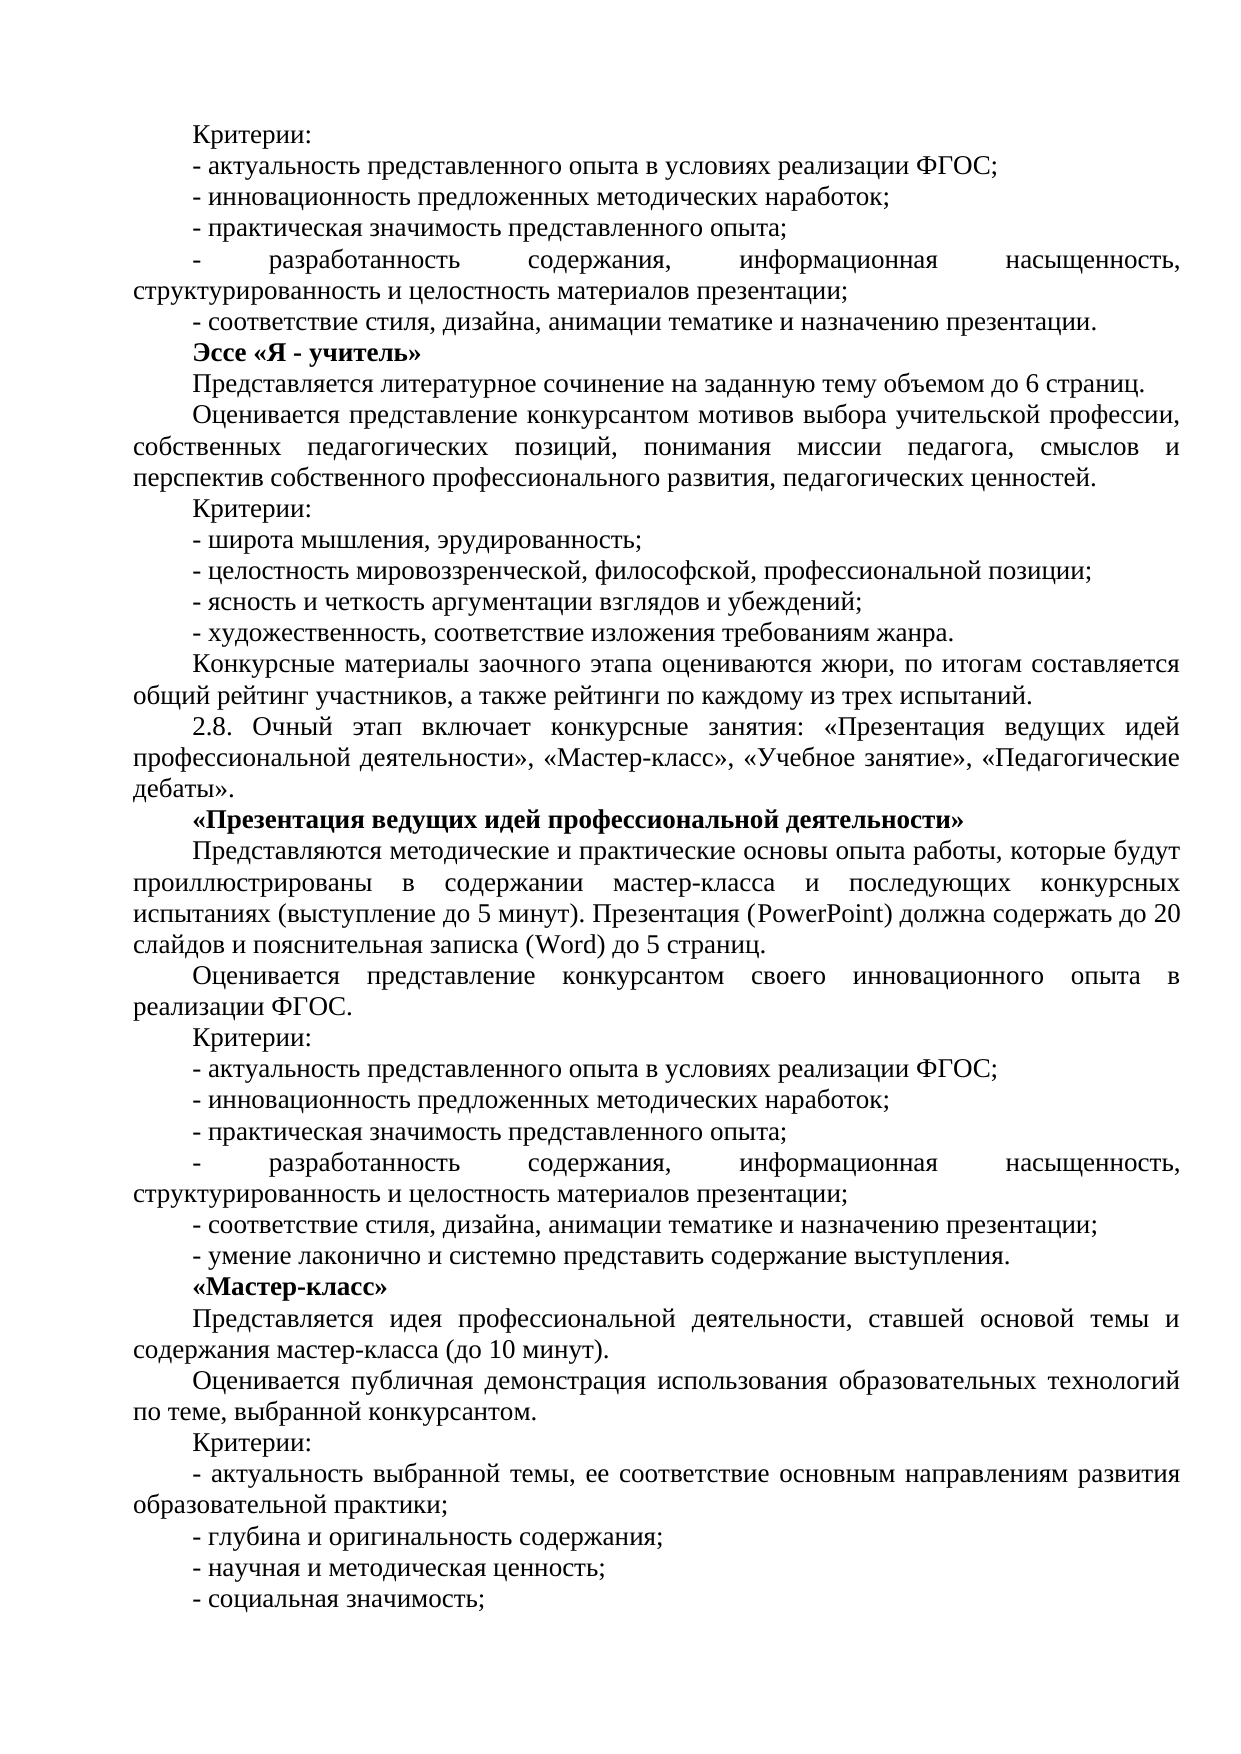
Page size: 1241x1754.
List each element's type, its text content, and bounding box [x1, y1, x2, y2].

text - широта мышления, эрудированность; [133, 523, 1181, 554]
text - социальная значимость; [133, 1582, 1181, 1613]
text - практическая значимость представленного опыта; [133, 212, 1181, 243]
text Критерии: [133, 492, 1181, 523]
text - умение лаконично и системно представить содержание выступления. [133, 1239, 1181, 1271]
text Представляется литературное сочинение на заданную тему объемом до 6 страниц. [133, 367, 1181, 398]
text Критерии: [133, 118, 1181, 149]
text Критерии: [133, 1426, 1181, 1457]
text Оценивается публичная демонстрация использования образовательных технологий по теме, выбранной конкурсантом. [133, 1364, 1181, 1426]
text - инновационность предложенных методических наработок; [133, 1084, 1181, 1115]
text Представляется идея профессиональной деятельности, ставшей основой темы и содержания мастер-класса (до 10 минут). [133, 1302, 1181, 1364]
text - актуальность выбранной темы, ее соответствие основным направлениям развития образовательной практики; [133, 1457, 1181, 1520]
text Представляются методические и практические основы опыта работы, которые будут проиллюстрированы в содержании мастер-класса и последующих конкурсных испытаниях (выступление до 5 минут). Презентация (PowerPoint) должна содержать до 20 слайдов и пояснительная записка (Word) до 5 страниц. [133, 834, 1181, 959]
text - разработанность содержания, информационная насыщенность, структурированность и целостность материалов презентации; [133, 1146, 1181, 1208]
text - актуальность представленного опыта в условиях реализации ФГОС; [133, 149, 1181, 180]
text - практическая значимость представленного опыта; [133, 1115, 1181, 1146]
text - глубина и оригинальность содержания; [133, 1520, 1181, 1551]
text - научная и методическая ценность; [133, 1551, 1181, 1582]
text - соответствие стиля, дизайна, анимации тематике и назначению презентации; [133, 1208, 1181, 1239]
text «Мастер-класс» [133, 1271, 1181, 1302]
text «Презентация ведущих идей профессиональной деятельности» [133, 803, 1181, 834]
text - художественность, соответствие изложения требованиям жанра. [133, 616, 1181, 648]
text 2.8. Очный этап включает конкурсные занятия: «Презентация ведущих идей профессиональной деятельности», «Мастер-класс», «Учебное занятие», «Педагогические дебаты». [133, 710, 1181, 803]
text - соответствие стиля, дизайна, анимации тематике и назначению презентации. [133, 305, 1181, 336]
text Критерии: [133, 1021, 1181, 1052]
text - разработанность содержания, информационная насыщенность, структурированность и целостность материалов презентации; [133, 243, 1181, 305]
text - ясность и четкость аргументации взглядов и убеждений; [133, 585, 1181, 616]
text Оценивается представление конкурсантом своего инновационного опыта в реализации ФГОС. [133, 959, 1181, 1021]
text - целостность мировоззренческой, философской, профессиональной позиции; [133, 554, 1181, 585]
text Оценивается представление конкурсантом мотивов выбора учительской профессии, собственных педагогических позиций, понимания миссии педагога, смыслов и перспектив собственного профессионального развития, педагогических ценностей. [133, 398, 1181, 492]
text - инновационность предложенных методических наработок; [133, 180, 1181, 212]
text Конкурсные материалы заочного этапа оцениваются жюри, по итогам составляется общий рейтинг участников, а также рейтинги по каждому из трех испытаний. [133, 648, 1181, 710]
text Эссе «Я - учитель» [133, 336, 1181, 367]
text - актуальность представленного опыта в условиях реализации ФГОС; [133, 1052, 1181, 1084]
